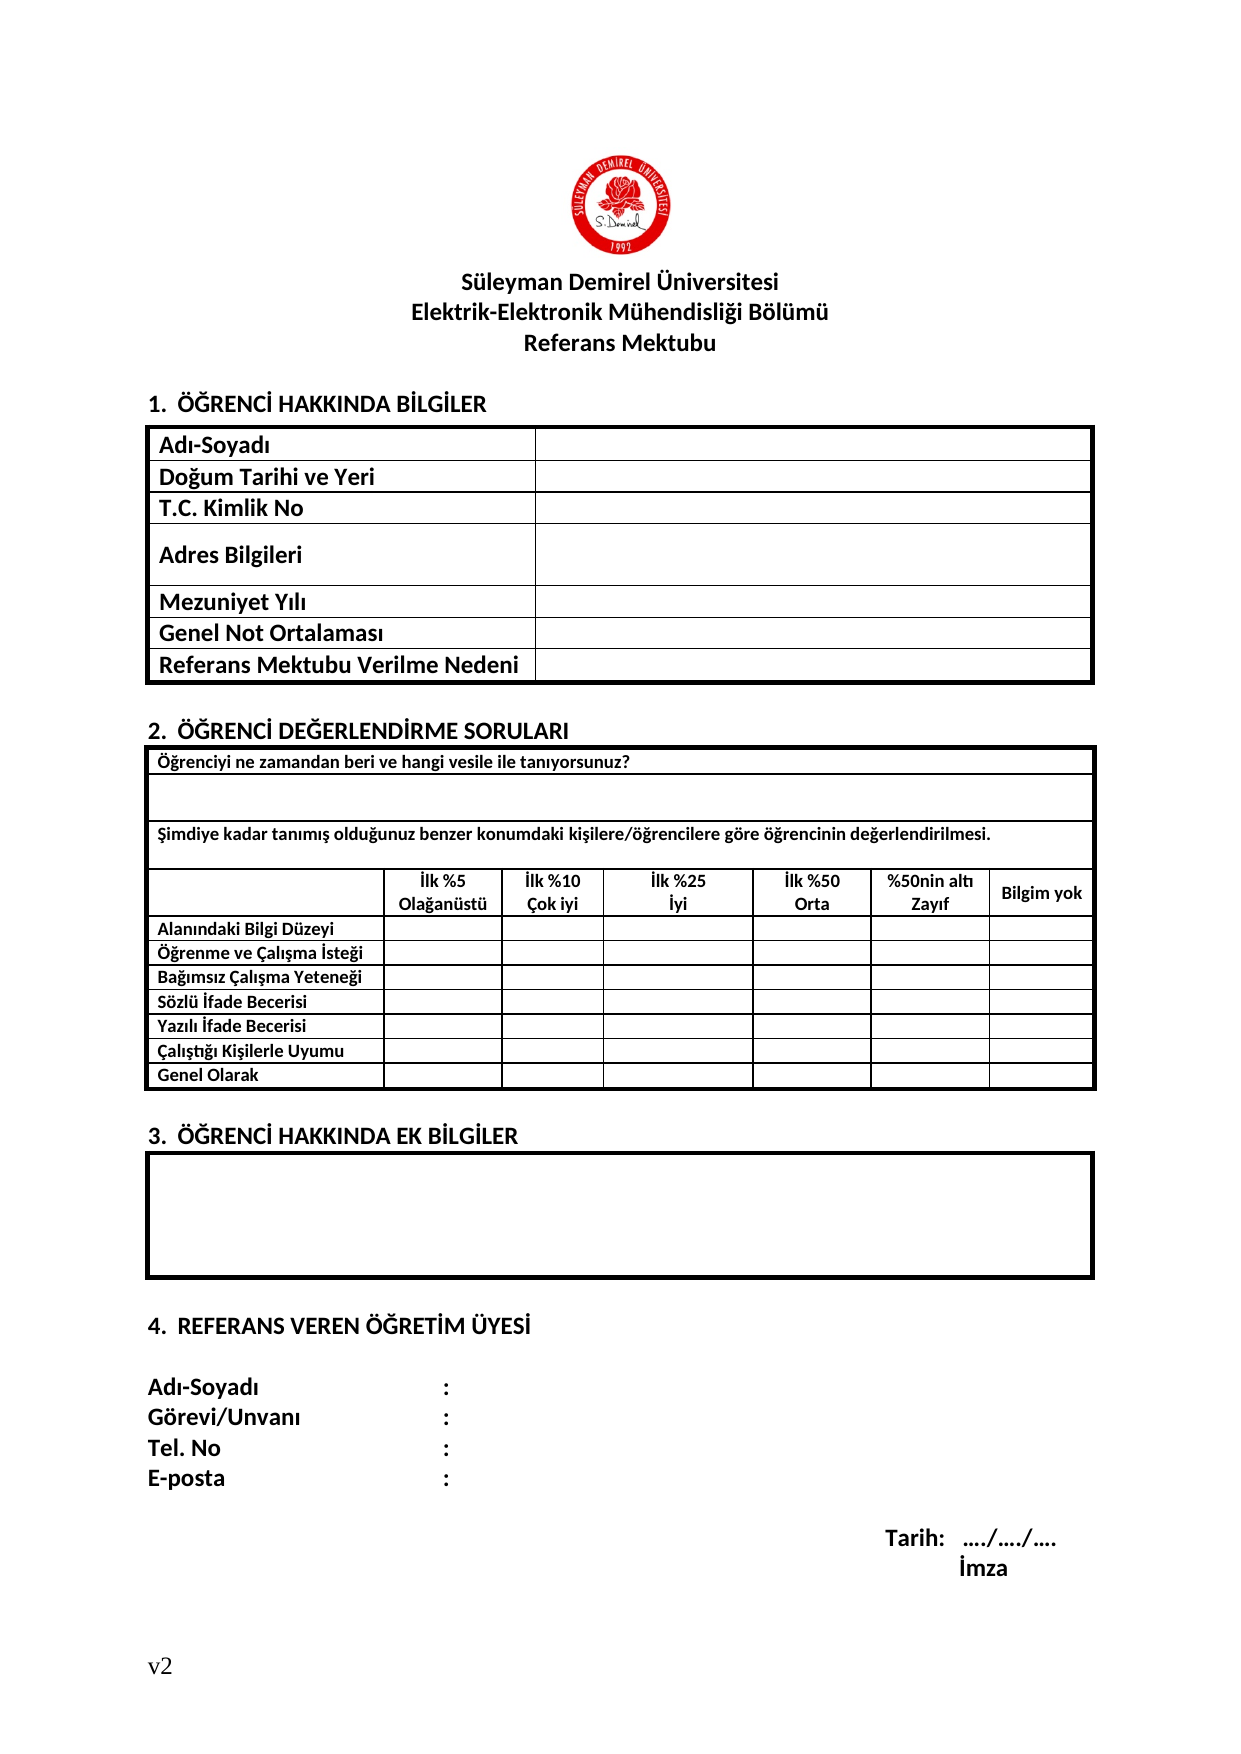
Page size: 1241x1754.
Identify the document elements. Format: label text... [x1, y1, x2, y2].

table_cell Sözlü İfade Becerisi [149, 990, 383, 1013]
table_cell Şimdiye kadar tanımış olduğunuz benzer konumdaki kişilere/öğrencilere göre öğrencinin değerlendirilmesi. [149, 822, 1092, 868]
table_cell İlk %25 İyi [604, 870, 752, 915]
table_cell [872, 1064, 989, 1087]
table_cell Genel Olarak [149, 1064, 383, 1087]
table_cell [990, 917, 1092, 940]
table_cell [385, 1039, 501, 1062]
list İmza [148, 1552, 1093, 1583]
table_cell Adres Bilgileri [150, 524, 535, 585]
table_cell [503, 1064, 603, 1087]
list Tarih: …./…./…. [811, 1522, 1093, 1552]
table_cell [536, 618, 1090, 648]
table_cell [385, 917, 501, 940]
table_cell [536, 524, 1090, 585]
table_cell [990, 941, 1092, 964]
table_cell [149, 870, 383, 915]
table_header [536, 429, 1090, 460]
table_cell [872, 917, 989, 940]
table_cell [385, 1064, 501, 1087]
table_cell Öğrenme ve Çalışma İsteği [149, 941, 383, 964]
table_cell [385, 1015, 501, 1038]
table_cell [754, 1015, 870, 1038]
table_cell Bilgim yok [990, 870, 1092, 915]
table_cell [503, 966, 603, 989]
table_cell [754, 966, 870, 989]
table_cell [754, 941, 870, 964]
table_cell Genel Not Ortalaması [150, 618, 535, 648]
list Adı-Soyadı : [148, 1371, 1093, 1401]
table_header Adı-Soyadı [150, 429, 535, 460]
table_header Öğrenciyi ne zamandan beri ve hangi vesile ile tanıyorsunuz? [149, 750, 1092, 773]
picture [561, 147, 680, 266]
table_cell Yazılı İfade Becerisi [149, 1015, 383, 1038]
table_cell [754, 917, 870, 940]
table_cell [604, 966, 752, 989]
table_cell Doğum Tarihi ve Yeri [150, 461, 535, 491]
table_cell [754, 990, 870, 1013]
table_cell Bağımsız Çalışma Yeteneği [149, 966, 383, 989]
table_cell [990, 1064, 1092, 1087]
text Elektrik-Elektronik Mühendisliği Bölümü [148, 296, 1093, 327]
table_cell [754, 1039, 870, 1062]
table_cell [872, 966, 989, 989]
table_cell [385, 966, 501, 989]
list ÖĞRENCİ DEĞERLENDİRME SORULARI [148, 715, 1093, 745]
table_cell [604, 941, 752, 964]
table_cell [503, 1039, 603, 1062]
list Görevi/Unvanı : [148, 1401, 1093, 1432]
table_cell [604, 917, 752, 940]
table_cell %50nin altı Zayıf [872, 870, 989, 915]
table_cell Alanındaki Bilgi Düzeyi [149, 917, 383, 940]
table_cell [990, 1015, 1092, 1038]
table_cell Referans Mektubu Verilme Nedeni [150, 649, 535, 680]
table_cell [604, 1064, 752, 1087]
table_cell [536, 461, 1090, 491]
text Süleyman Demirel Üniversitesi [148, 266, 1093, 296]
list ÖĞRENCİ HAKKINDA BİLGİLER [148, 388, 1093, 418]
table_cell [872, 1039, 989, 1062]
table_cell [872, 990, 989, 1013]
table_cell [536, 493, 1090, 523]
table_cell [503, 1015, 603, 1038]
table_cell [385, 941, 501, 964]
table_cell [503, 917, 603, 940]
table_cell [604, 990, 752, 1013]
table_cell [149, 775, 1092, 820]
table_cell İlk %5 Olağanüstü [385, 870, 501, 915]
table_cell [754, 1064, 870, 1087]
table_header [150, 1155, 1090, 1275]
table_cell [604, 1015, 752, 1038]
list E-posta : [148, 1462, 1093, 1493]
table_cell [536, 586, 1090, 617]
table_cell [990, 990, 1092, 1013]
table_cell [503, 990, 603, 1013]
table_cell [385, 990, 501, 1013]
list REFERANS VEREN ÖĞRETİM ÜYESİ [148, 1310, 1093, 1340]
table_cell [872, 1015, 989, 1038]
table_cell Çalıştığı Kişilerle Uyumu [149, 1039, 383, 1062]
list Tel. No : [148, 1432, 1093, 1462]
table_cell İlk %10 Çok iyi [503, 870, 603, 915]
table_cell T.C. Kimlik No [150, 493, 535, 523]
table_cell [990, 1039, 1092, 1062]
table_cell [990, 966, 1092, 989]
list ÖĞRENCİ HAKKINDA EK BİLGİLER [148, 1120, 1093, 1151]
table_cell [536, 649, 1090, 680]
table_cell Mezuniyet Yılı [150, 586, 535, 617]
table_cell [604, 1039, 752, 1062]
table_cell [872, 941, 989, 964]
text Referans Mektubu [148, 327, 1093, 357]
table_cell İlk %50 Orta [754, 870, 870, 915]
table_cell [503, 941, 603, 964]
